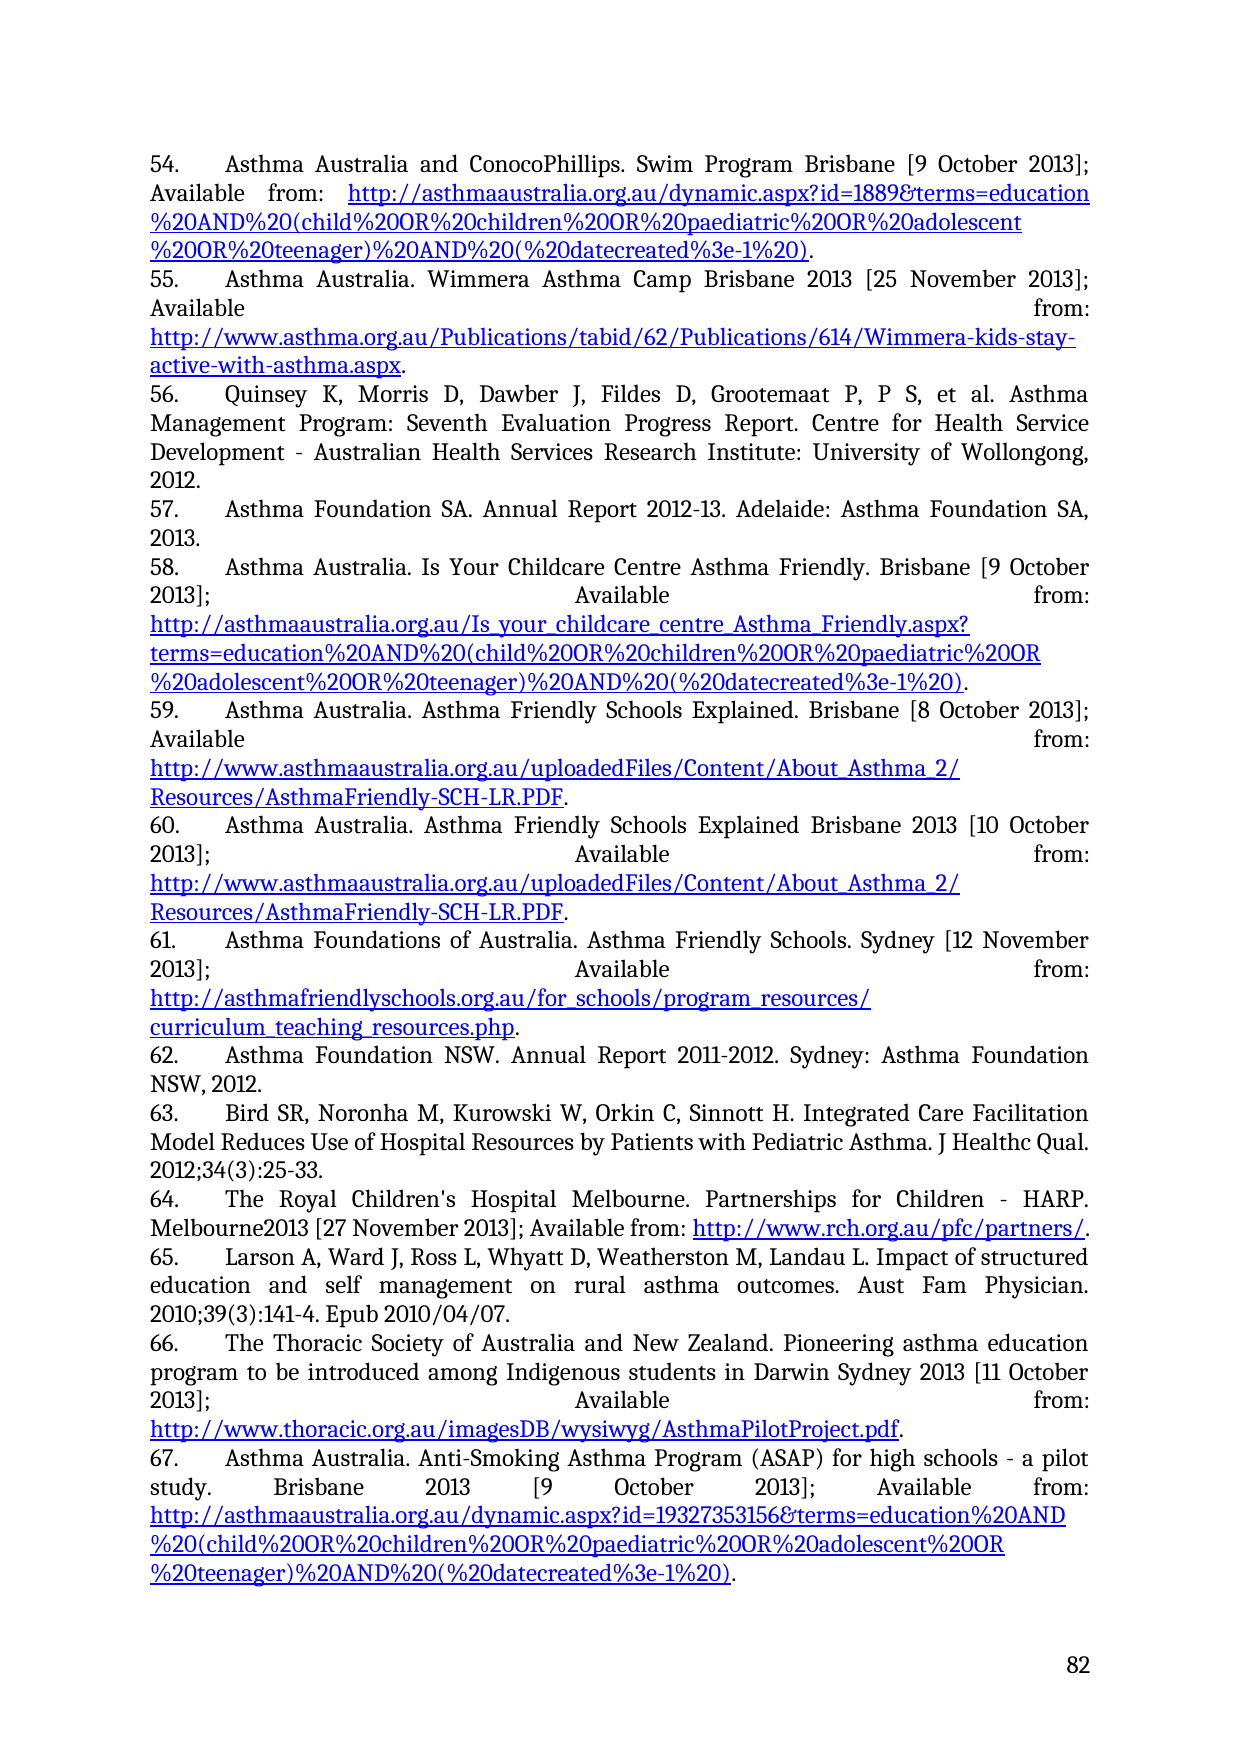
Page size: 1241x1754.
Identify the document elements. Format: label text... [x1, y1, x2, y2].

text 65. Larson A, Ward J, Ross L, Whyatt D, Weatherston M, Landau L. Impact of structured education and self management on rural asthma outcomes. Aust Fam Physician. 2010;39(3):141-4. Epub 2010/04/07. [150, 1242, 1090, 1329]
text 61. Asthma Foundations of Australia. Asthma Friendly Schools. Sydney [12 November 2013]; Available from: http://asthmafriendlyschools.org.au/for_schools/program_resources/curriculum_teaching_resources.php. [150, 926, 1090, 1041]
text 54. Asthma Australia and ConocoPhillips. Swim Program Brisbane [9 October 2013]; Available from: http://asthmaaustralia.org.au/dynamic.aspx?id=1889&terms=education%20AND%20(child%20OR%20children%20OR%20paediatric%20OR%20adolescent%20OR%20teenager)%20AND%20(%20datecreated%3e-1%20). [150, 150, 1090, 265]
text 60. Asthma Australia. Asthma Friendly Schools Explained Brisbane 2013 [10 October 2013]; Available from: http://www.asthmaaustralia.org.au/uploadedFiles/Content/About_Asthma_2/Resources/AsthmaFriendly-SCH-LR.PDF. [150, 811, 1090, 926]
text 63. Bird SR, Noronha M, Kurowski W, Orkin C, Sinnott H. Integrated Care Facilitation Model Reduces Use of Hospital Resources by Patients with Pediatric Asthma. J Healthc Qual. 2012;34(3):25-33. [150, 1099, 1090, 1185]
text 57. Asthma Foundation SA. Annual Report 2012-13. Adelaide: Asthma Foundation SA, 2013. [150, 495, 1090, 552]
text 56. Quinsey K, Morris D, Dawber J, Fildes D, Grootemaat P, P S, et al. Asthma Management Program: Seventh Evaluation Progress Report. Centre for Health Service Development - Australian Health Services Research Institute: University of Wollongong, 2012. [150, 380, 1090, 495]
text 67. Asthma Australia. Anti-Smoking Asthma Program (ASAP) for high schools - a pilot study. Brisbane 2013 [9 October 2013]; Available from: http://asthmaaustralia.org.au/dynamic.aspx?id=19327353156&terms=education%20AND%20(child%20OR%20children%20OR%20paediatric%20OR%20adolescent%20OR%20teenager)%20AND%20(%20datecreated%3e-1%20). [150, 1444, 1090, 1587]
text 64. The Royal Children's Hospital Melbourne. Partnerships for Children - HARP. Melbourne2013 [27 November 2013]; Available from: http://www.rch.org.au/pfc/partners/. [150, 1185, 1090, 1242]
text 55. Asthma Australia. Wimmera Asthma Camp Brisbane 2013 [25 November 2013]; Available from: http://www.asthma.org.au/Publications/tabid/62/Publications/614/Wimmera-kids-stay-active-with-asthma.aspx. [150, 265, 1090, 380]
text 58. Asthma Australia. Is Your Childcare Centre Asthma Friendly. Brisbane [9 October 2013]; Available from: http://asthmaaustralia.org.au/Is_your_childcare_centre_Asthma_Friendly.aspx?terms=education%20AND%20(child%20OR%20children%20OR%20paediatric%20OR%20adolescent%20OR%20teenager)%20AND%20(%20datecreated%3e-1%20). [150, 552, 1090, 696]
text 62. Asthma Foundation NSW. Annual Report 2011-2012. Sydney: Asthma Foundation NSW, 2012. [150, 1041, 1090, 1099]
text 66. The Thoracic Society of Australia and New Zealand. Pioneering asthma education program to be introduced among Indigenous students in Darwin Sydney 2013 [11 October 2013]; Available from: http://www.thoracic.org.au/imagesDB/wysiwyg/AsthmaPilotProject.pdf. [150, 1329, 1090, 1444]
text 59. Asthma Australia. Asthma Friendly Schools Explained. Brisbane [8 October 2013]; Available from: http://www.asthmaaustralia.org.au/uploadedFiles/Content/About_Asthma_2/Resources/AsthmaFriendly-SCH-LR.PDF. [150, 696, 1090, 811]
